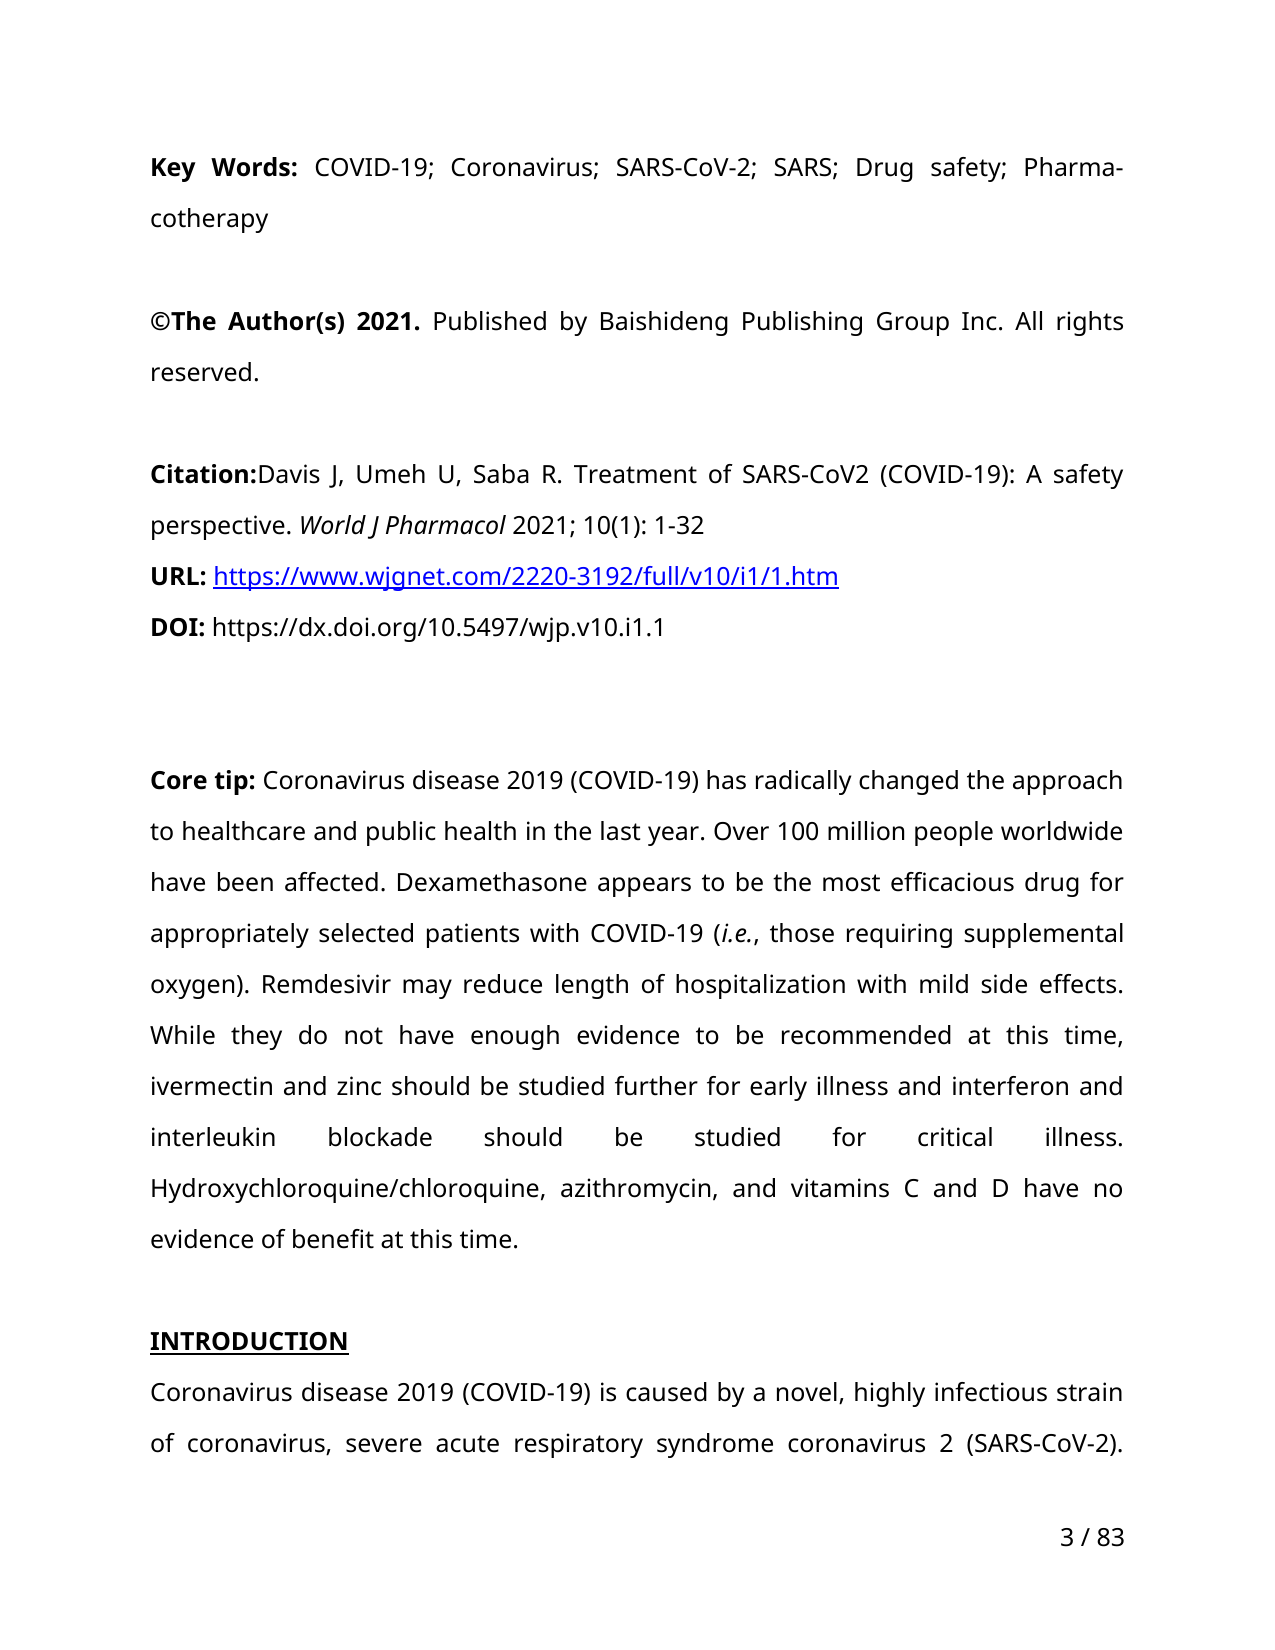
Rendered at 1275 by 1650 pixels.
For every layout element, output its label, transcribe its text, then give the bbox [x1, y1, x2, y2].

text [150, 1375, 1125, 1460]
text DOI: https://dx.doi.org/10.5497/wjp.v10.i1.1 [150, 609, 1125, 643]
text ©The Author(s) 2021. Published by Baishideng Publishing Group Inc. All rights reserved. [150, 303, 1125, 388]
text Core tip: Coronavirus disease 2019 (COVID-19) has radically changed the approach to healthcare and public health in the last year. Over 100 million people worldwide have been affected. Dexamethasone appears to be the most efficacious drug for appropriately selected patients with COVID-19 (i.e., those requiring supplemental oxygen). Remdesivir may reduce length of hospitalization with mild side effects. While they do not have enough evidence to be recommended at this time, ivermectin and zinc should be studied further for early illness and interferon and interleukin blockade should be studied for critical illness. Hydroxychloroquine/chloroquine, azithromycin, and vitamins C and D have no evidence of benefit at this time. [150, 762, 1125, 1256]
text Citation:Davis J, Umeh U, Saba R. Treatment of SARS-CoV2 (COVID-19): A safety perspective. World J Pharmacol 2021; 10(1): 1-32 [150, 456, 1125, 541]
text INTRODUCTION [150, 1324, 1125, 1358]
text URL: https://www.wjgnet.com/2220-3192/full/v10/i1/1.htm [150, 558, 1125, 592]
text Key Words: COVID-19; Coronavirus; SARS-CoV-2; SARS; Drug safety; Pharma-cotherapy [150, 150, 1125, 235]
